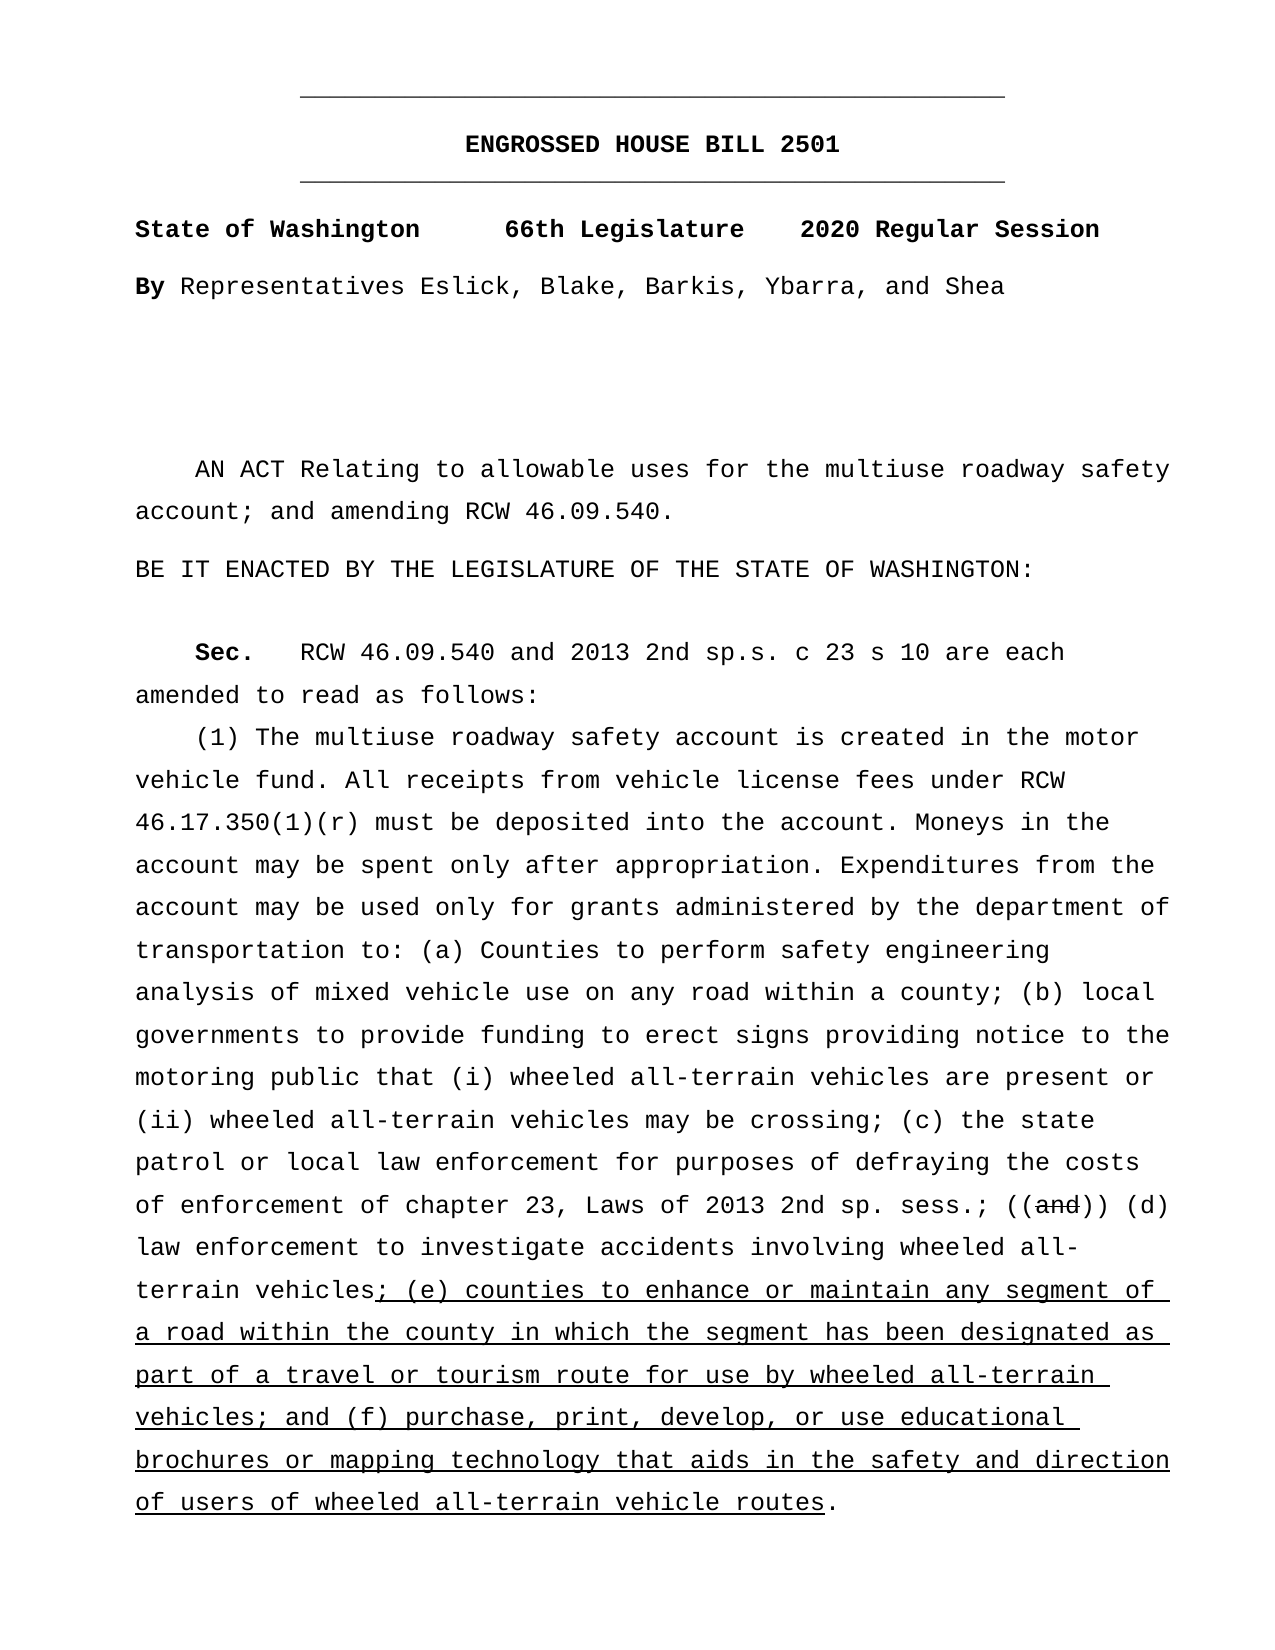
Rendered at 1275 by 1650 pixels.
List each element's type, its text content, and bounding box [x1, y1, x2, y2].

text (1) The multiuse roadway safety account is created in the motor vehicle fund. All receipts from vehicle license fees under RCW 46.17.350(1)(r) must be deposited into the account. Moneys in the account may be spent only after appropriation. Expenditures from the account may be used only for grants administered by the department of transportation to: (a) Counties to perform safety engineering analysis of mixed vehicle use on any road within a county; (b) local governments to provide funding to erect signs providing notice to the motoring public that (i) wheeled all-terrain vehicles are present or (ii) wheeled all-terrain vehicles may be crossing; (c) the state patrol or local law enforcement for purposes of defraying the costs of enforcement of chapter 23, Laws of 2013 2nd sp. sess.; ((and)) (d) law enforcement to investigate accidents involving wheeled all-terrain vehicles; (e) counties to enhance or maintain any segment of a road within the county in which the segment has been designated as part of a travel or tourism route for use by wheeled all-terrain vehicles; and (f) purchase, print, develop, or use educational brochures or mapping technology that aids in the safety and direction of users of wheeled all-terrain vehicle routes. [135, 712, 1170, 1343]
text AN ACT Relating to allowable uses for the multiuse roadway safety account; and amending RCW 46.09.540. [135, 443, 1170, 528]
text (1) The multiuse roadway safety account is created in the motor vehicle fund. All receipts from vehicle license fees under RCW 46.17.350(1)(r) must be deposited into the account. Moneys in the account may be spent only after appropriation. Expenditures from the account may be used only for grants administered by the department of transportation to: (a) Counties to perform safety engineering analysis of mixed vehicle use on any road within a county; (b) local governments to provide funding to erect signs providing notice to the motoring public that (i) wheeled all-terrain vehicles are present or (ii) wheeled all-terrain vehicles may be crossing; (c) the state patrol or local law enforcement for purposes of defraying the costs of enforcement of chapter 23, Laws of 2013 2nd sp. sess.; ((and)) (d) law enforcement to investigate accidents involving wheeled all-terrain vehicles; (e) counties to enhance or maintain any segment of a road within the county in which the segment has been designated as part of a travel or tourism route for use by wheeled all-terrain vehicles; and (f) purchase, print, develop, or use educational brochures or mapping technology that aids in the safety and direction of users of wheeled all-terrain vehicle routes. [135, 1345, 1170, 1470]
text Sec. RCW 46.09.540 and 2013 2nd sp.s. c 23 s 10 are each amended to read as follows: [135, 627, 1170, 712]
text _______________________________________________ [135, 160, 1170, 188]
text ENGROSSED HOUSE BILL 2501 [135, 132, 1170, 160]
text By Representatives Eslick, Blake, Barkis, Ybarra, and Shea [135, 273, 1170, 302]
text _______________________________________________ [135, 75, 1170, 103]
text BE IT ENACTED BY THE LEGISLATURE OF THE STATE OF WASHINGTON: [135, 557, 1170, 585]
text State of Washington 66th Legislature 2020 Regular Session [135, 217, 1170, 245]
